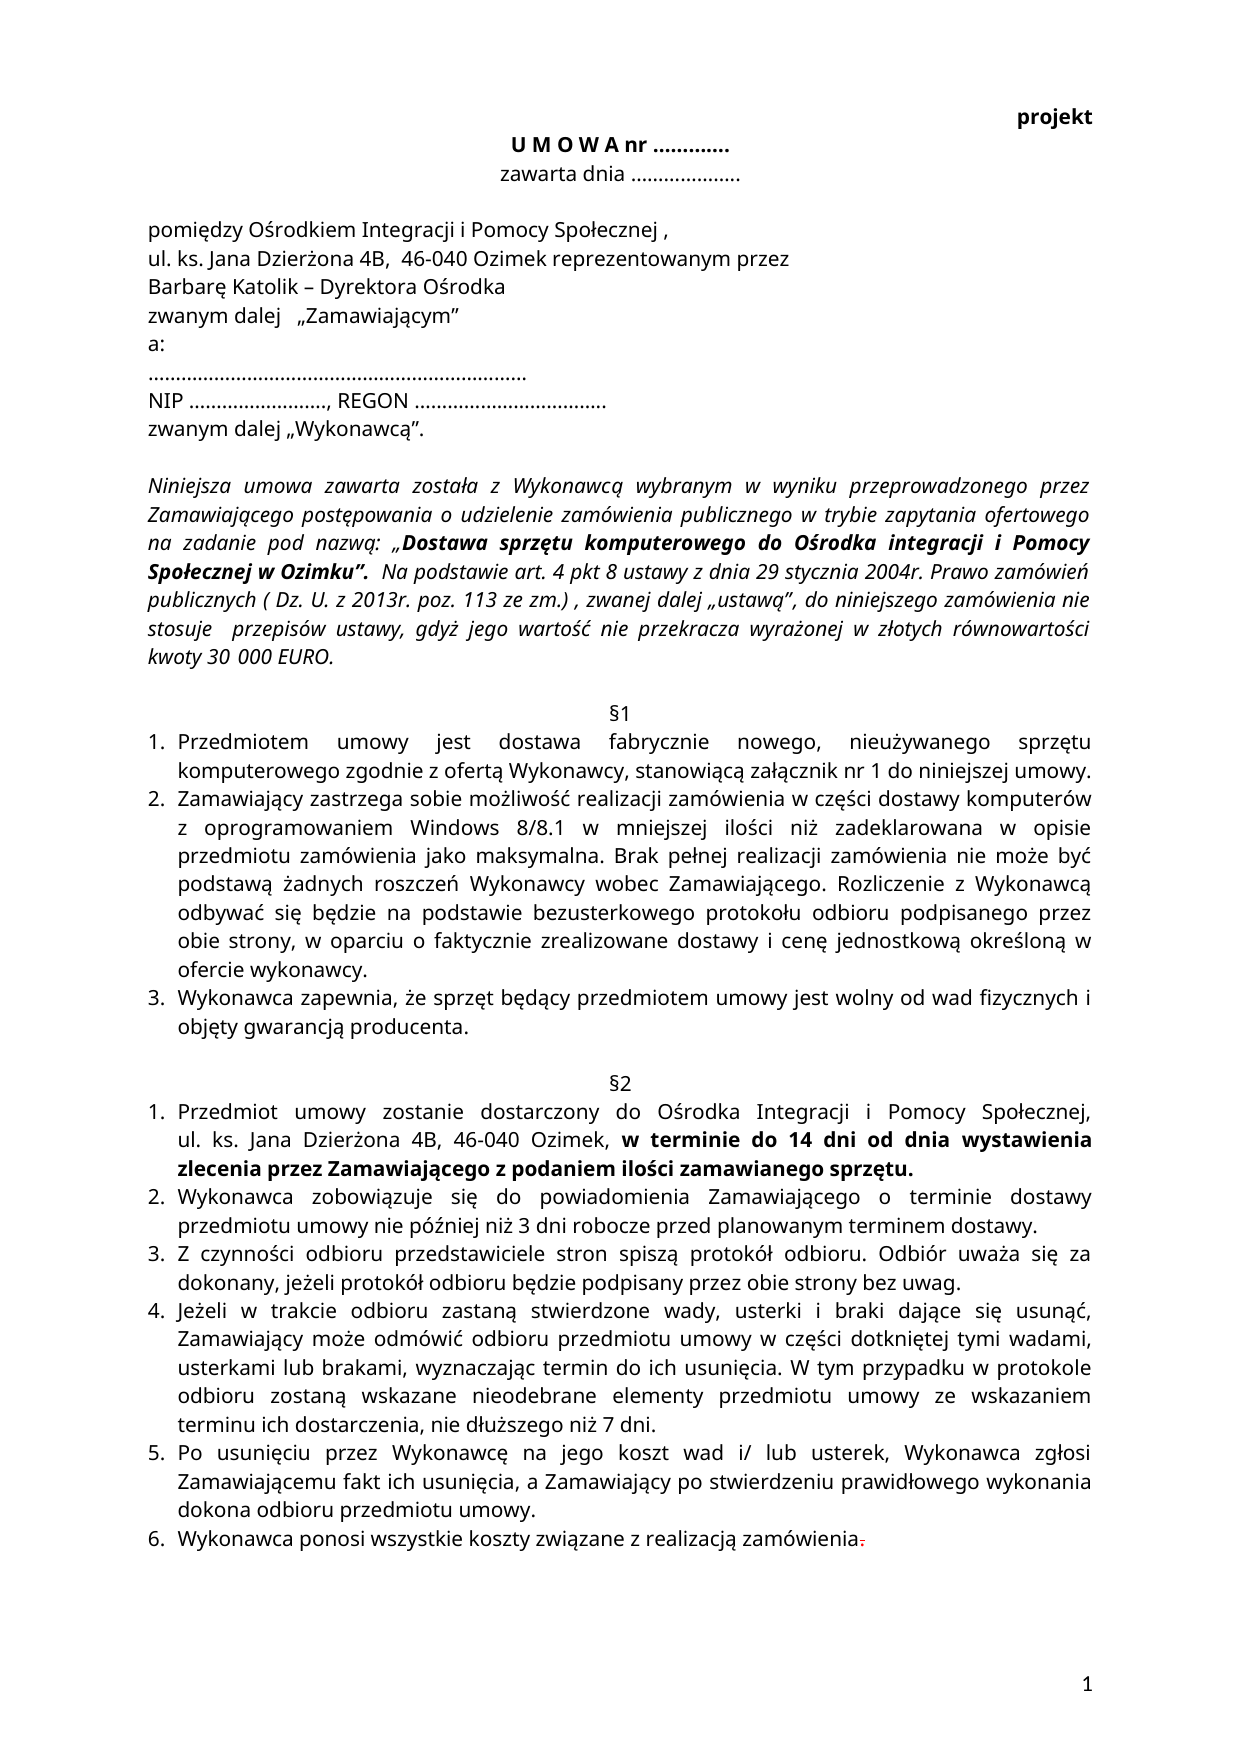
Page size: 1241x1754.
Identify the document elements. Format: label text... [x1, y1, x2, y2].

table_header …………………………………………………………… NIP ……………………., REGON …………………………….. [137, 358, 1093, 414]
text pomiędzy Ośrodkiem Integracji i Pomocy Społecznej , [148, 216, 1093, 244]
text §1 [148, 699, 1093, 727]
list Jeżeli w trakcie odbioru zastaną stwierdzone wady, usterki i braki dające się usunąć, Zamawiający może odmówić odbioru przedmiotu umowy w części dotkniętej tymi wadami, usterkami lub brakami, wyznaczając termin do ich usunięcia. W tym przypadku w protokole odbioru zostaną wskazane nieodebrane elementy przedmiotu umowy ze wskazaniem terminu ich dostarczenia, nie dłuższego niż 7 dni. [148, 1296, 1093, 1438]
text zwanym dalej „Zamawiającym” [148, 301, 1093, 329]
list Wykonawca zobowiązuje się do powiadomienia Zamawiającego o terminie dostawy przedmiotu umowy nie później niż 3 dni robocze przed planowanym terminem dostawy. [148, 1182, 1093, 1239]
text zwanym dalej „Wykonawcą”. [148, 414, 1093, 443]
text Niniejsza umowa zawarta została z Wykonawcą wybranym w wyniku przeprowadzonego przez Zamawiającego postępowania o udzielenie zamówienia publicznego w trybie zapytania ofertowego na zadanie pod nazwą: „Dostawa sprzętu komputerowego do Ośrodka integracji i Pomocy Społecznej w Ozimku”. Na podstawie art. 4 pkt 8 ustawy z dnia 29 stycznia 2004r. Prawo zamówień publicznych ( Dz. U. z 2013r. poz. 113 ze zm.) , zwanej dalej „ustawą”, do niniejszego zamówienia nie stosuje przepisów ustawy, gdyż jego wartość nie przekracza wyrażonej w złotych równowartości kwoty 30 000 EURO. [148, 471, 1093, 671]
text a: [148, 329, 1051, 358]
text zawarta dnia ……………….. [148, 159, 1093, 187]
list Wykonawca ponosi wszystkie koszty związane z realizacją zamówienia. [148, 1524, 1093, 1552]
text Barbarę Katolik – Dyrektora Ośrodka [148, 272, 1093, 301]
text projekt [295, 102, 1093, 130]
list Po usunięciu przez Wykonawcę na jego koszt wad i/ lub usterek, Wykonawca zgłosi Zamawiającemu fakt ich usunięcia, a Zamawiający po stwierdzeniu prawidłowego wykonania dokona odbioru przedmiotu umowy. [148, 1438, 1093, 1524]
list Zamawiający zastrzega sobie możliwość realizacji zamówienia w części dostawy komputerów z oprogramowaniem Windows 8/8.1 w mniejszej ilości niż zadeklarowana w opisie przedmiotu zamówienia jako maksymalna. Brak pełnej realizacji zamówienia nie może być podstawą żadnych roszczeń Wykonawcy wobec Zamawiającego. Rozliczenie z Wykonawcą odbywać się będzie na podstawie bezusterkowego protokołu odbioru podpisanego przez obie strony, w oparciu o faktycznie zrealizowane dostawy i cenę jednostkową określoną w ofercie wykonawcy. [148, 784, 1093, 983]
text U M O W A nr …………. [148, 130, 1093, 159]
text ul. ks. Jana Dzierżona 4B, 46-040 Ozimek reprezentowanym przez [148, 244, 1093, 272]
text §2 [148, 1069, 1093, 1097]
list Przedmiotem umowy jest dostawa fabrycznie nowego, nieużywanego sprzętu komputerowego zgodnie z ofertą Wykonawcy, stanowiącą załącznik nr 1 do niniejszej umowy. [148, 727, 1093, 784]
list Z czynności odbioru przedstawiciele stron spiszą protokół odbioru. Odbiór uważa się za dokonany, jeżeli protokół odbioru będzie podpisany przez obie strony bez uwag. [148, 1239, 1093, 1296]
list Przedmiot umowy zostanie dostarczony do Ośrodka Integracji i Pomocy Społecznej, ul. ks. Jana Dzierżona 4B, 46-040 Ozimek, w terminie do 14 dni od dnia wystawienia zlecenia przez Zamawiającego z podaniem ilości zamawianego sprzętu. [148, 1097, 1093, 1182]
list Wykonawca zapewnia, że sprzęt będący przedmiotem umowy jest wolny od wad fizycznych i objęty gwarancją producenta. [148, 983, 1093, 1040]
